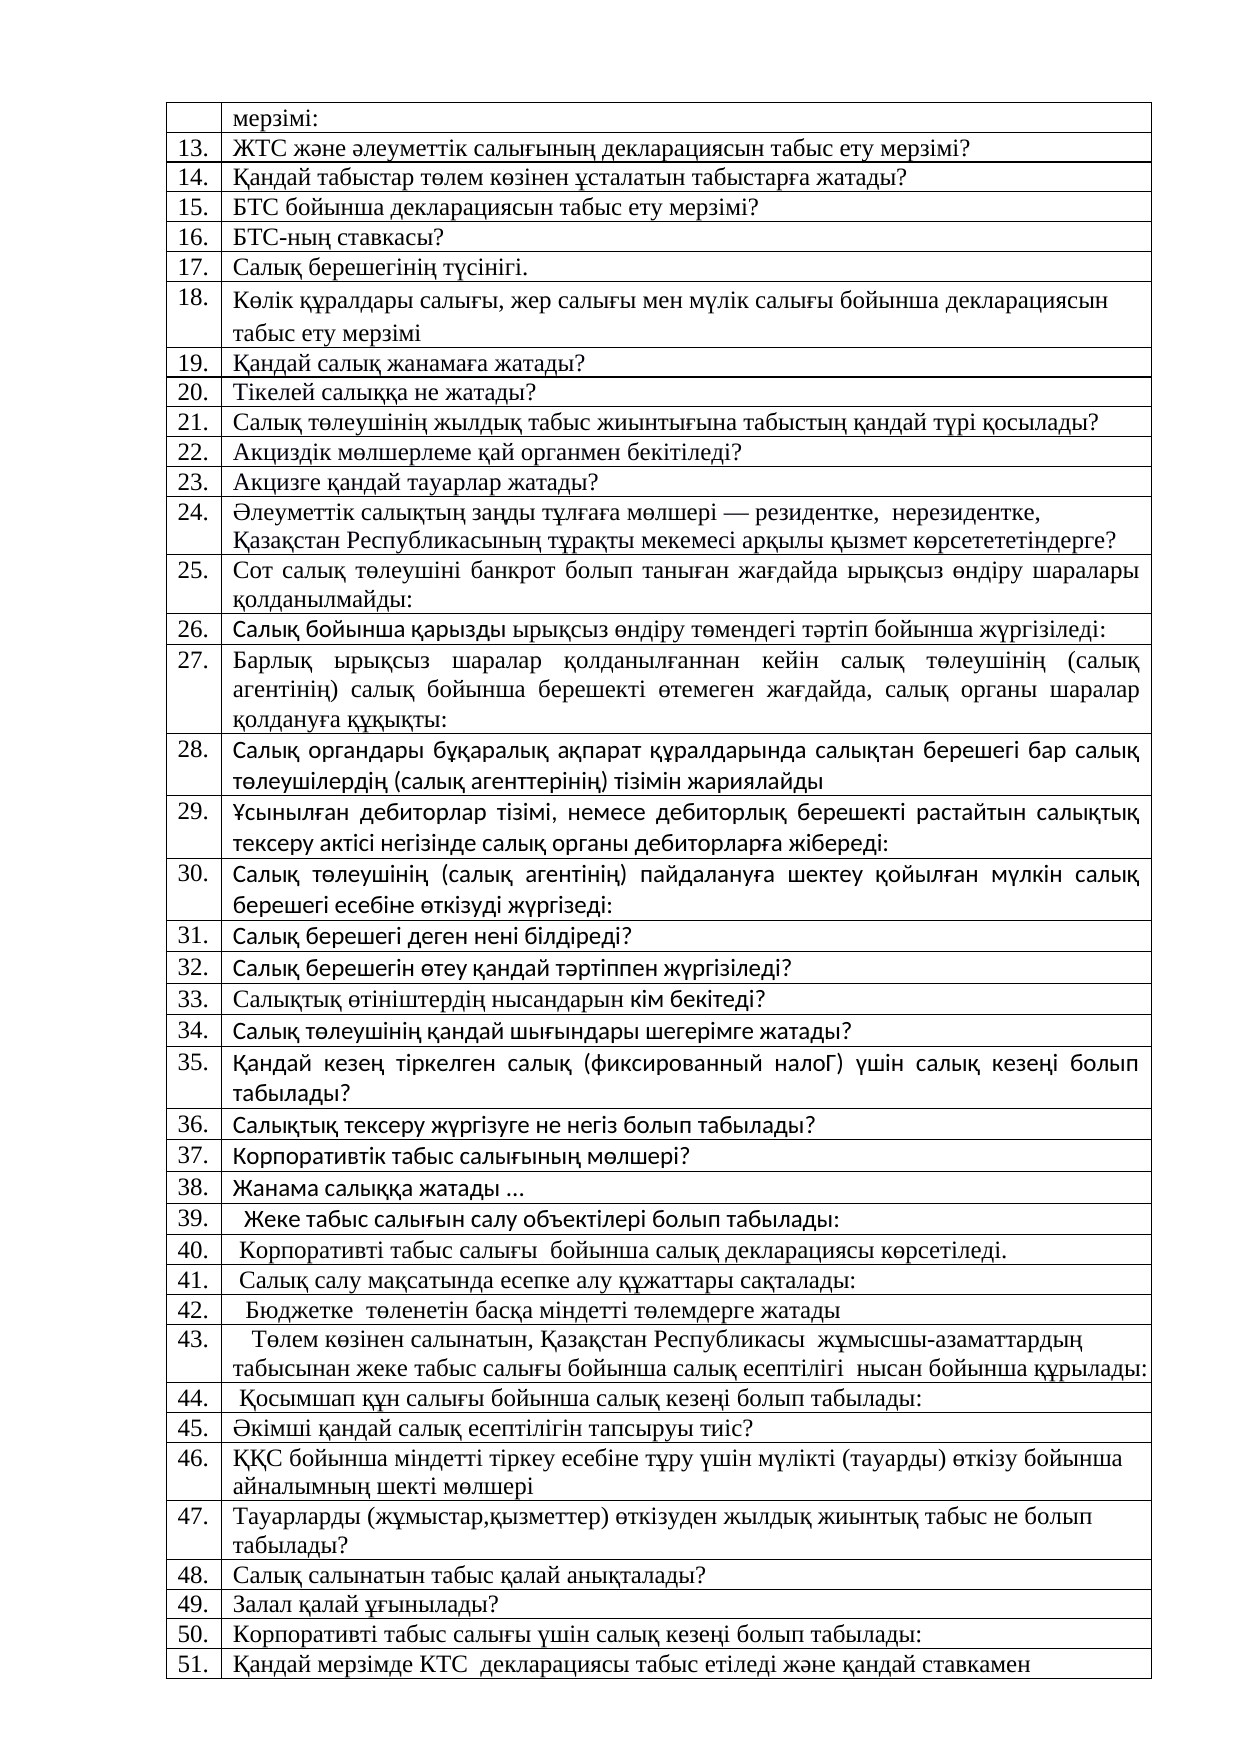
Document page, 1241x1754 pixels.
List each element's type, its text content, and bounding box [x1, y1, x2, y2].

table_cell [167, 1109, 221, 1139]
table_cell [167, 1015, 221, 1046]
table_cell Акциздік мөлшерлеме қай органмен бекітіледі? [222, 437, 1151, 466]
table_cell [167, 163, 221, 191]
table_cell [167, 437, 221, 466]
table_cell Қандай кезең тіркелген салық (фиксированный налоГ) үшін салық кезеңі болып табылады? [222, 1047, 1151, 1108]
table_cell Корпоративті табыс салығы үшін салық кезеңі болып табылады: [222, 1619, 1151, 1648]
table_cell ҚҚС бойынша міндетті тіркеу есебіне тұру үшін мүлікті (тауарды) өткізу бойынша айналымның шекті мөлшері [222, 1443, 1151, 1500]
table_cell [167, 348, 221, 376]
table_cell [222, 1649, 1151, 1678]
table_cell [167, 1047, 221, 1108]
table_cell [167, 1649, 221, 1678]
table_cell [167, 407, 221, 436]
table_cell [167, 859, 221, 919]
table_cell [167, 467, 221, 496]
table_cell [167, 984, 221, 1014]
table_cell [167, 734, 221, 795]
table_cell Залал қалай ұғынылады? [222, 1590, 1151, 1618]
table_cell БТС бойынша декларациясын табыс ету мерзімі? [222, 192, 1151, 221]
table_cell [167, 1295, 221, 1323]
table_cell Салық органдары бұқаралық ақпарат құралдарында салықтан берешегі бар салық төлеушілердің (салық агенттерінің) тізімін жариялайды [222, 734, 1151, 795]
table_cell [167, 1383, 221, 1412]
table_cell [167, 252, 221, 281]
table_cell Барлық ырықсыз шаралар қолданылғаннан кейін салық төлеушінің (салық агентінің) салық бойынша берешекті өтемеген жағдайда, салық органы шаралар қолдануға құқықты: [222, 645, 1151, 733]
table_cell Сот салық төлеушіні банкрот болып таныған жағдайда ырықсыз өндіру шаралары қолданылмайды: [222, 555, 1151, 613]
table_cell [222, 103, 1151, 132]
table_cell Бюджетке төленетін басқа міндетті төлемдерге жатады [222, 1295, 1151, 1323]
table_cell [167, 282, 221, 347]
table_cell [167, 1235, 221, 1264]
table_cell [167, 1501, 221, 1559]
table_cell Салық салынатын табыс қалай анықталады? [222, 1560, 1151, 1588]
table_cell Ұсынылған дебиторлар тізімі, немесе дебиторлық берешекті растайтын салықтық тексеру актісі негізінде салық органы дебиторларға жібереді: [222, 796, 1151, 857]
table_cell [167, 1443, 221, 1500]
table_cell [167, 645, 221, 733]
table_cell Салық берешегінің түсінігі. [222, 252, 1151, 281]
table_cell [167, 103, 221, 132]
table_cell [167, 1619, 221, 1648]
table_cell [167, 796, 221, 857]
table_cell Салық төлеушінің қандай шығындары шегерімге жатады? [222, 1015, 1151, 1046]
table_cell Корпоративтік табыс салығының мөлшері? [222, 1140, 1151, 1171]
table_cell Көлік құралдары салығы, жер салығы мен мүлік салығы бойынша декларациясын табыс ету мерзімі [222, 282, 1151, 347]
table_cell ЖТС және әлеуметтік салығының декларациясын табыс ету мерзімі? [222, 133, 1151, 161]
table_cell Қандай табыстар төлем көзінен ұсталатын табыстарға жатады? [222, 163, 1151, 191]
table_cell Қосымшап құн салығы бойынша салық кезеңі болып табылады: [222, 1383, 1151, 1412]
table_cell Тауарларды (жұмыстар,қызметтер) өткізуден жылдық жиынтық табыс не болып табылады? [222, 1501, 1151, 1559]
table_cell [167, 952, 221, 983]
table_cell Төлем көзінен салынатын, Қазақстан Республикасы жұмысшы-азаматтардың табысынан жеке табыс салығы бойынша салық есептілігі нысан бойынша құрылады: [222, 1325, 1151, 1382]
table_cell [167, 192, 221, 221]
table_cell Әлеуметтік салықтың заңды тұлғаға мөлшері — резидентке, нерезидентке, Қазақстан Республикасының тұрақты мекемесі арқылы қызмет көрсетететіндерге? [222, 497, 1151, 554]
table_cell Салықтық тексеру жүргізуге не негіз болып табылады? [222, 1109, 1151, 1139]
table_cell Салық берешегін өтеу қандай тәртіппен жүргізіледі? [222, 952, 1151, 983]
table_cell Салық бойынша қарызды ырықсыз өндіру төмендегі тәртіп бойынша жүргізіледі: [222, 614, 1151, 644]
table_cell Салық төлеушінің (салық агентінің) пайдалануға шектеу қойылған мүлкін салық берешегі есебіне өткізуді жүргізеді: [222, 859, 1151, 919]
table_cell Салық берешегі деген нені білдіреді? [222, 921, 1151, 951]
table_cell [167, 1204, 221, 1234]
table_cell [167, 921, 221, 951]
table_cell [167, 1413, 221, 1442]
table_cell [167, 133, 221, 161]
table_cell Салық төлеушінің жылдық табыс жиынтығына табыстың қандай түрі қосылады? [222, 407, 1151, 436]
table_cell Акцизге қандай тауарлар жатады? [222, 467, 1151, 496]
table_cell Жеке табыс салығын салу объектілері болып табылады: [222, 1204, 1151, 1234]
table_cell [167, 222, 221, 251]
table_cell [167, 378, 221, 406]
table_cell [167, 1560, 221, 1588]
table_cell БТС-ның ставкасы? [222, 222, 1151, 251]
table_cell [167, 1140, 221, 1171]
table_cell [167, 1590, 221, 1618]
table_cell [167, 1325, 221, 1382]
table_cell [167, 1265, 221, 1294]
table_cell Салық салу мақсатында есепке алу құжаттары сақталады: [222, 1265, 1151, 1294]
table_cell Қандай салық жанамаға жатады? [222, 348, 1151, 376]
table_cell Әкімші қандай салық есептілігін тапсыруы тиіс? [222, 1413, 1151, 1442]
table_cell [167, 555, 221, 613]
table_cell [167, 1172, 221, 1202]
table_cell [167, 614, 221, 644]
table_cell Корпоративті табыс салығы бойынша салық декларациясы көрсетіледі. [222, 1235, 1151, 1264]
table_cell Жанама салыққа жатады ... [222, 1172, 1151, 1202]
table_cell Салықтық өтініштердің нысандарын кім бекітеді? [222, 984, 1151, 1014]
table_cell [167, 497, 221, 554]
table_cell Тікелей салыққа не жатады? [222, 378, 1151, 406]
